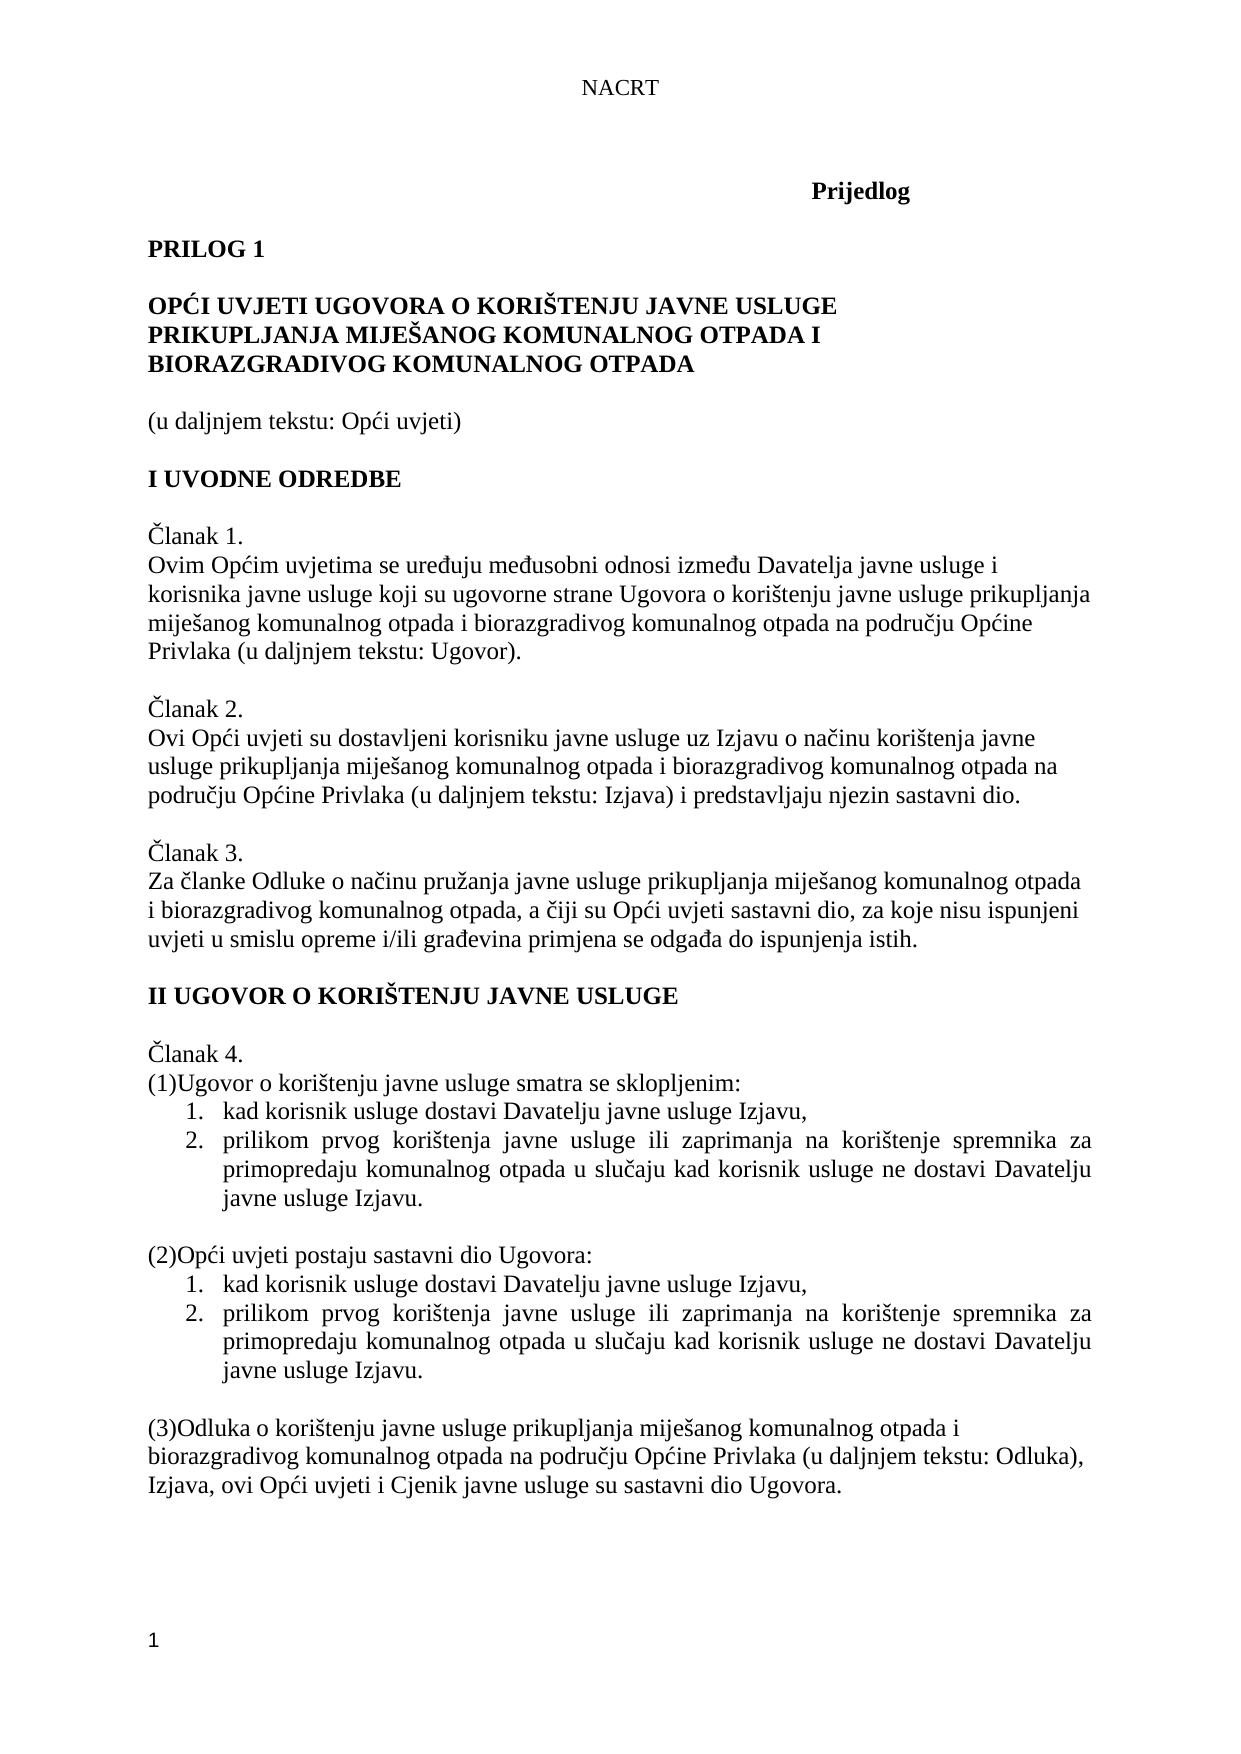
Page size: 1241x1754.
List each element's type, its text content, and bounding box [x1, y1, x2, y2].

text OPĆI UVJETI UGOVORA O KORIŠTENJU JAVNE USLUGE [148, 291, 1093, 320]
list prilikom prvog korištenja javne usluge ili zaprimanja na korištenje spremnika za primopredaju komunalnog otpada u slučaju kad korisnik usluge ne dostavi Davatelju javne usluge Izjavu. [185, 1125, 1093, 1211]
text Ovi Opći uvjeti su dostavljeni korisniku javne usluge uz Izjavu o načinu korištenja javne usluge prikupljanja miješanog komunalnog otpada i biorazgradivog komunalnog otpada na području Općine Privlaka (u daljnjem tekstu: Izjava) i predstavljaju njezin sastavni dio. [148, 723, 1093, 809]
text II UGOVOR O KORIŠTENJU JAVNE USLUGE [148, 981, 1093, 1010]
text PRIKUPLJANJA MIJEŠANOG KOMUNALNOG OTPADA I [148, 320, 1093, 349]
text Članak 2. [148, 694, 1093, 723]
text (2)Opći uvjeti postaju sastavni dio Ugovora: [148, 1240, 1093, 1269]
text I UVODNE ODREDBE [148, 464, 1093, 493]
text Članak 1. [148, 521, 1093, 550]
text Za članke Odluke o načinu pružanja javne usluge prikupljanja miješanog komunalnog otpada i biorazgradivog komunalnog otpada, a čiji su Opći uvjeti sastavni dio, za koje nisu ispunjeni uvjeti u smislu opreme i/ili građevina primjena se odgađa do ispunjenja istih. [148, 866, 1093, 953]
text Članak 4. [148, 1039, 1093, 1068]
text BIORAZGRADIVOG KOMUNALNOG OTPADA [148, 349, 1093, 378]
text (u daljnjem tekstu: Opći uvjeti) [148, 406, 1093, 435]
text Prijedlog [148, 176, 1093, 205]
text Članak 3. [148, 838, 1093, 866]
list prilikom prvog korištenja javne usluge ili zaprimanja na korištenje spremnika za primopredaju komunalnog otpada u slučaju kad korisnik usluge ne dostavi Davatelju javne usluge Izjavu. [185, 1298, 1093, 1384]
list kad korisnik usluge dostavi Davatelju javne usluge Izjavu, [185, 1096, 1093, 1125]
text (3)Odluka o korištenju javne usluge prikupljanja miješanog komunalnog otpada i biorazgradivog komunalnog otpada na području Općine Privlaka (u daljnjem tekstu: Odluka), Izjava, ovi Opći uvjeti i Cjenik javne usluge su sastavni dio Ugovora. [148, 1413, 1093, 1499]
text PRILOG 1 [148, 234, 1093, 263]
text (1)Ugovor o korištenju javne usluge smatra se sklopljenim: [148, 1068, 1093, 1096]
text Ovim Općim uvjetima se uređuju međusobni odnosi između Davatelja javne usluge i korisnika javne usluge koji su ugovorne strane Ugovora o korištenju javne usluge prikupljanja miješanog komunalnog otpada i biorazgradivog komunalnog otpada na području Općine Privlaka (u daljnjem tekstu: Ugovor). [148, 550, 1093, 665]
list kad korisnik usluge dostavi Davatelju javne usluge Izjavu, [185, 1269, 1093, 1298]
